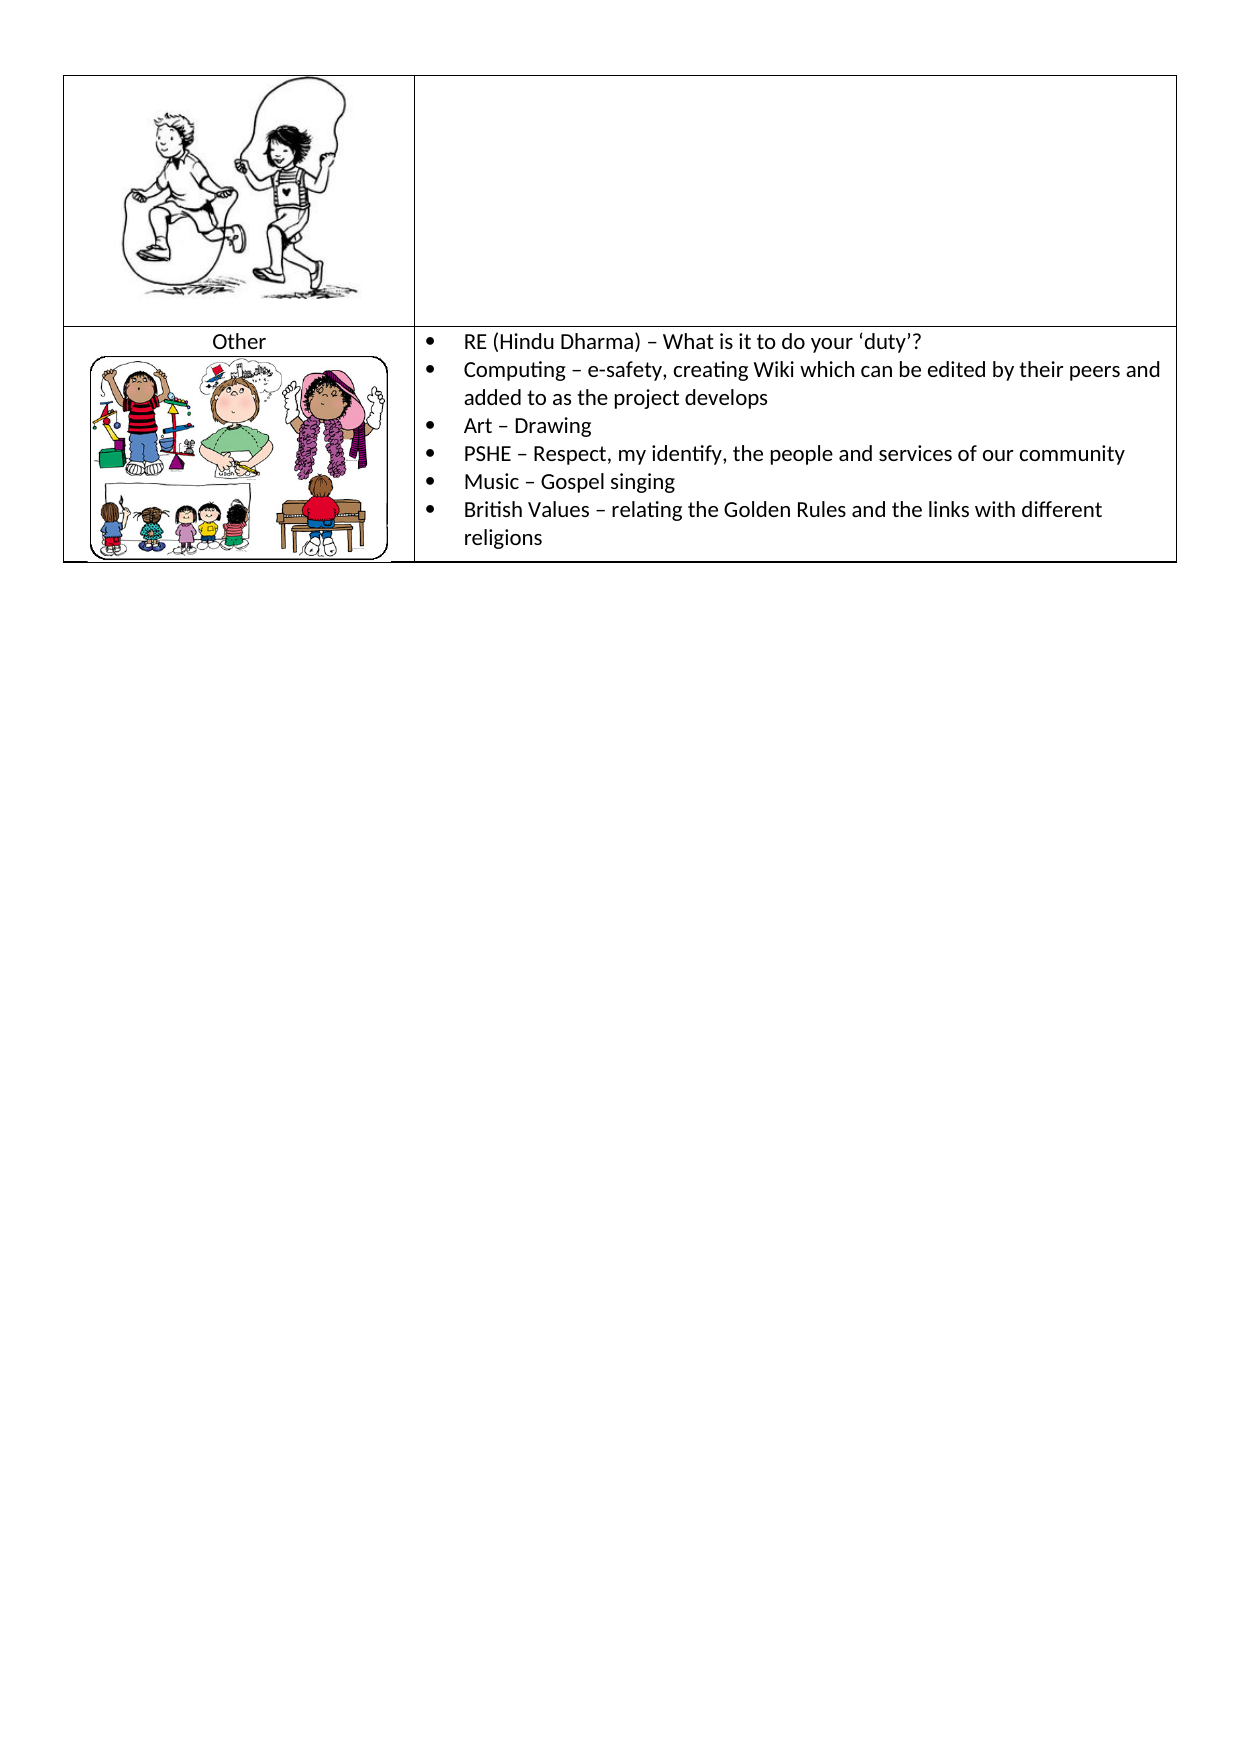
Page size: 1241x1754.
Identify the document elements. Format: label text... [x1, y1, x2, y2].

table_cell PE [64, 76, 414, 326]
table_cell RE (Hindu Dharma) – What is it to do your ‘duty’? Computing – e-safety, creating Wiki which can be edited by their peers and added to as the project develops Art – Drawing PSHE – Respect, my identify, the people and services of our community Music – Gospel singing British Values – relating the Golden Rules and the links with different religions [415, 327, 1176, 561]
picture [112, 76, 366, 299]
table_cell Other [64, 327, 414, 561]
picture [87, 355, 391, 562]
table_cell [415, 76, 1176, 326]
